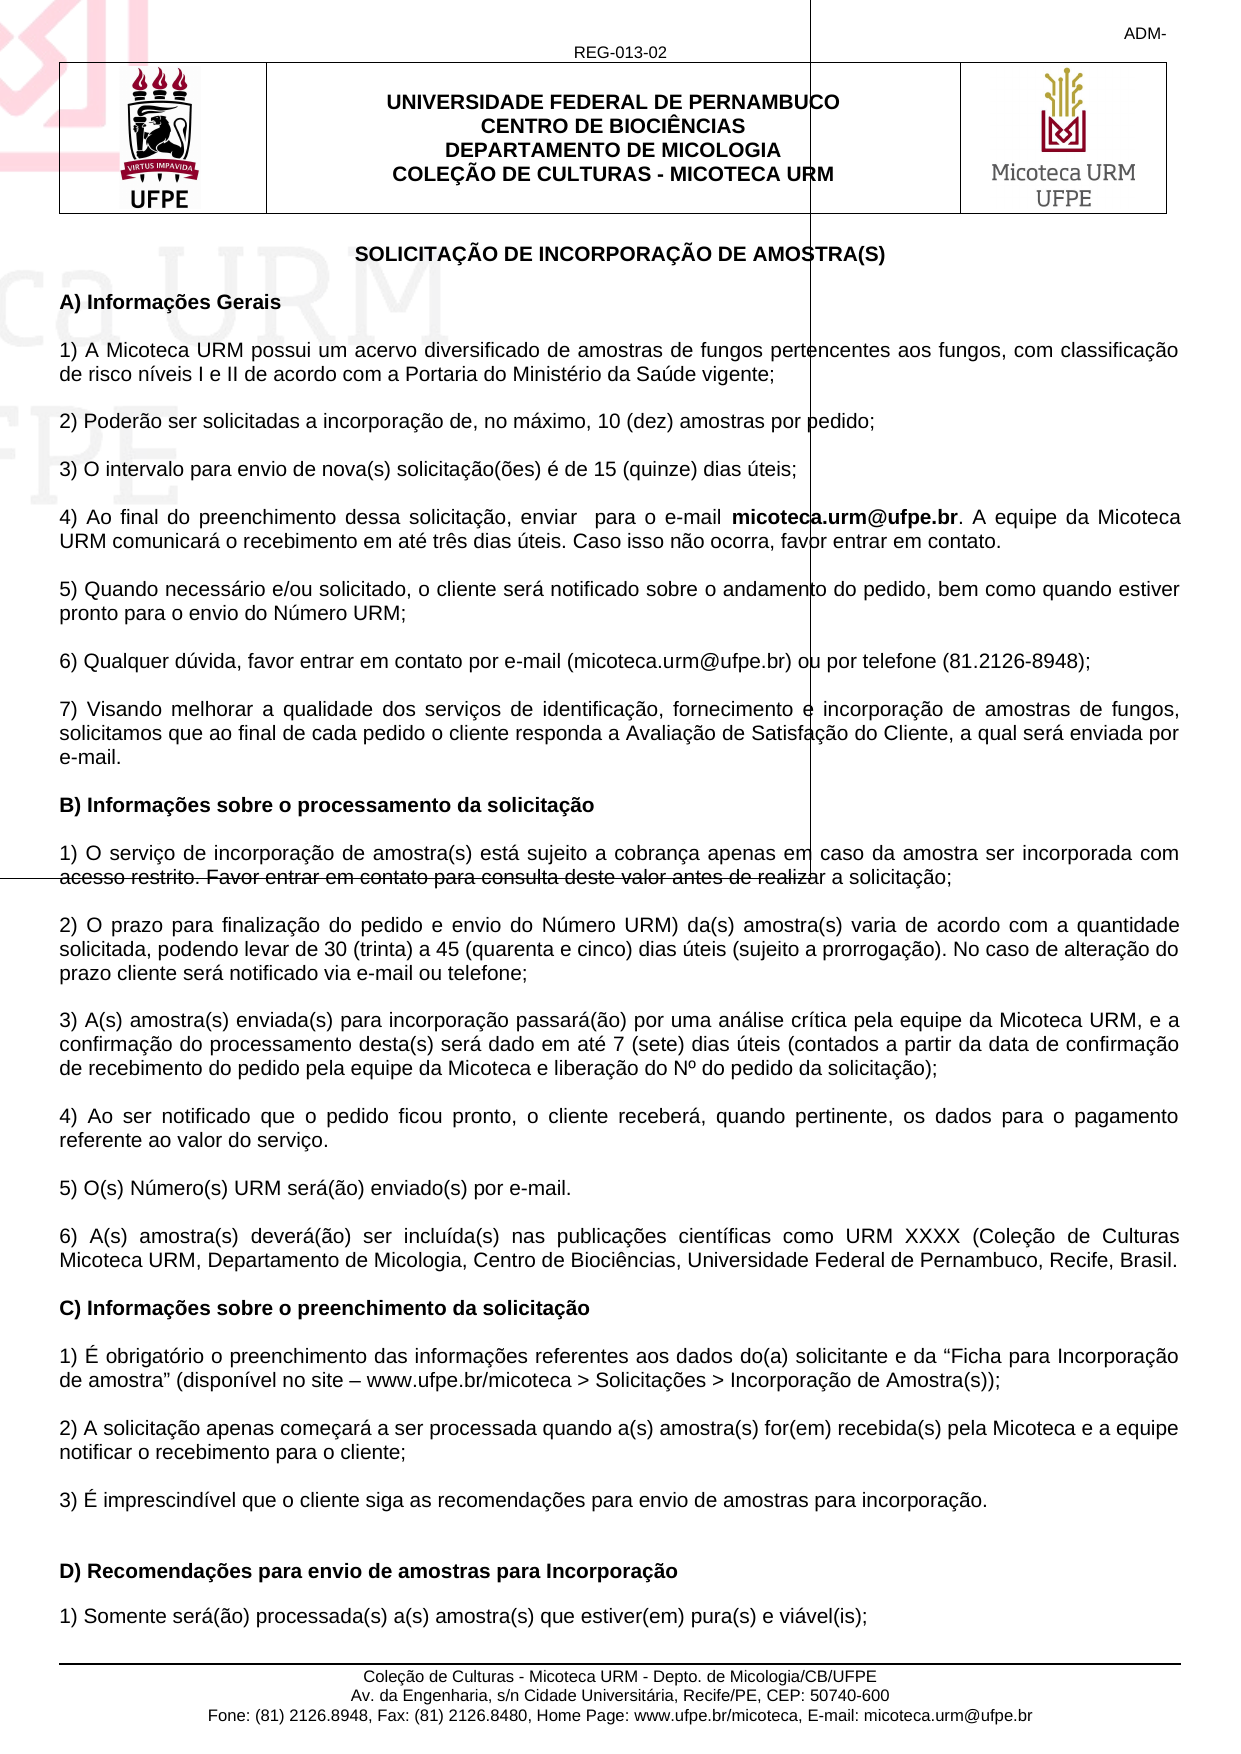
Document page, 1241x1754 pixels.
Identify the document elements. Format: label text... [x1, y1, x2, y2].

text 2) Poderão ser solicitadas a incorporação de, no máximo, 10 (dez) amostras por pedido; [59, 409, 1181, 433]
text B) Informações sobre o processamento da solicitação [59, 793, 1181, 817]
text 6) Qualquer dúvida, favor entrar em contato por e-mail (micoteca.urm@ufpe.br) ou por telefone (81.2126-8948); [59, 649, 1181, 673]
text 1) Somente será(ão) processada(s) a(s) amostra(s) que estiver(em) pura(s) e viável(is); [59, 1604, 1181, 1628]
picture [119, 66, 201, 209]
text 3) A(s) amostra(s) enviada(s) para incorporação passará(ão) por uma análise crítica pela equipe da Micoteca URM, e a confirmação do processamento desta(s) será dado em até 7 (sete) dias úteis (contados a partir da data de confirmação de recebimento do pedido pela equipe da Micoteca e liberação do Nº do pedido da solicitação); [59, 1008, 1181, 1080]
text 4) Ao ser notificado que o pedido ficou pronto, o cliente receberá, quando pertinente, os dados para o pagamento referente ao valor do serviço. [59, 1104, 1181, 1152]
text 1) O serviço de incorporação de amostra(s) está sujeito a cobrança apenas em caso da amostra ser incorporada com acesso restrito. Favor entrar em contato para consulta deste valor antes de realizar a solicitação; [59, 841, 1181, 888]
text 7) Visando melhorar a qualidade dos serviços de identificação, fornecimento e incorporação de amostras de fungos, solicitamos que ao final de cada pedido o cliente responda a Avaliação de Satisfação do Cliente, a qual será enviada por e-mail. [59, 697, 1181, 769]
text 1) É obrigatório o preenchimento das informações referentes aos dados do(a) solicitante e da “Ficha para Incorporação de amostra” (disponível no site – www.ufpe.br/micoteca > Solicitações > Incorporação de Amostra(s)); [59, 1344, 1181, 1392]
picture [989, 66, 1136, 209]
text 3) É imprescindível que o cliente siga as recomendações para envio de amostras para incorporação. [59, 1487, 1181, 1511]
text 4) Ao final do preenchimento dessa solicitação, enviar para o e-mail micoteca.urm@ufpe.br. A equipe da Micoteca URM comunicará o recebimento em até três dias úteis. Caso isso não ocorra, favor entrar em contato. [59, 505, 1181, 553]
text 6) A(s) amostra(s) deverá(ão) ser incluída(s) nas publicações científicas como URM XXXX (Coleção de Culturas Micoteca URM, Departamento de Micologia, Centro de Biociências, Universidade Federal de Pernambuco, Recife, Brasil. [59, 1224, 1181, 1272]
text D) Recomendações para envio de amostras para Incorporação [59, 1559, 1181, 1583]
text SOLICITAÇÃO DE INCORPORAÇÃO DE AMOSTRA(S) [59, 242, 1181, 266]
text 5) Quando necessário e/ou solicitado, o cliente será notificado sobre o andamento do pedido, bem como quando estiver pronto para o envio do Número URM; [59, 577, 1181, 625]
text 2) O prazo para finalização do pedido e envio do Número URM) da(s) amostra(s) varia de acordo com a quantidade solicitada, podendo levar de 30 (trinta) a 45 (quarenta e cinco) dias úteis (sujeito a prorrogação). No caso de alteração do prazo cliente será notificado via e-mail ou telefone; [59, 912, 1181, 984]
text 2) A solicitação apenas começará a ser processada quando a(s) amostra(s) for(em) recebida(s) pela Micoteca e a equipe notificar o recebimento para o cliente; [59, 1416, 1181, 1463]
text 1) A Micoteca URM possui um acervo diversificado de amostras de fungos pertencentes aos fungos, com classificação de risco níveis I e II de acordo com a Portaria do Ministério da Saúde vigente; [59, 337, 1181, 385]
text C) Informações sobre o preenchimento da solicitação [59, 1296, 1181, 1320]
text 5) O(s) Número(s) URM será(ão) enviado(s) por e-mail. [59, 1176, 1181, 1200]
text 3) O intervalo para envio de nova(s) solicitação(ões) é de 15 (quinze) dias úteis; [59, 457, 1181, 481]
text A) Informações Gerais [59, 289, 1181, 313]
